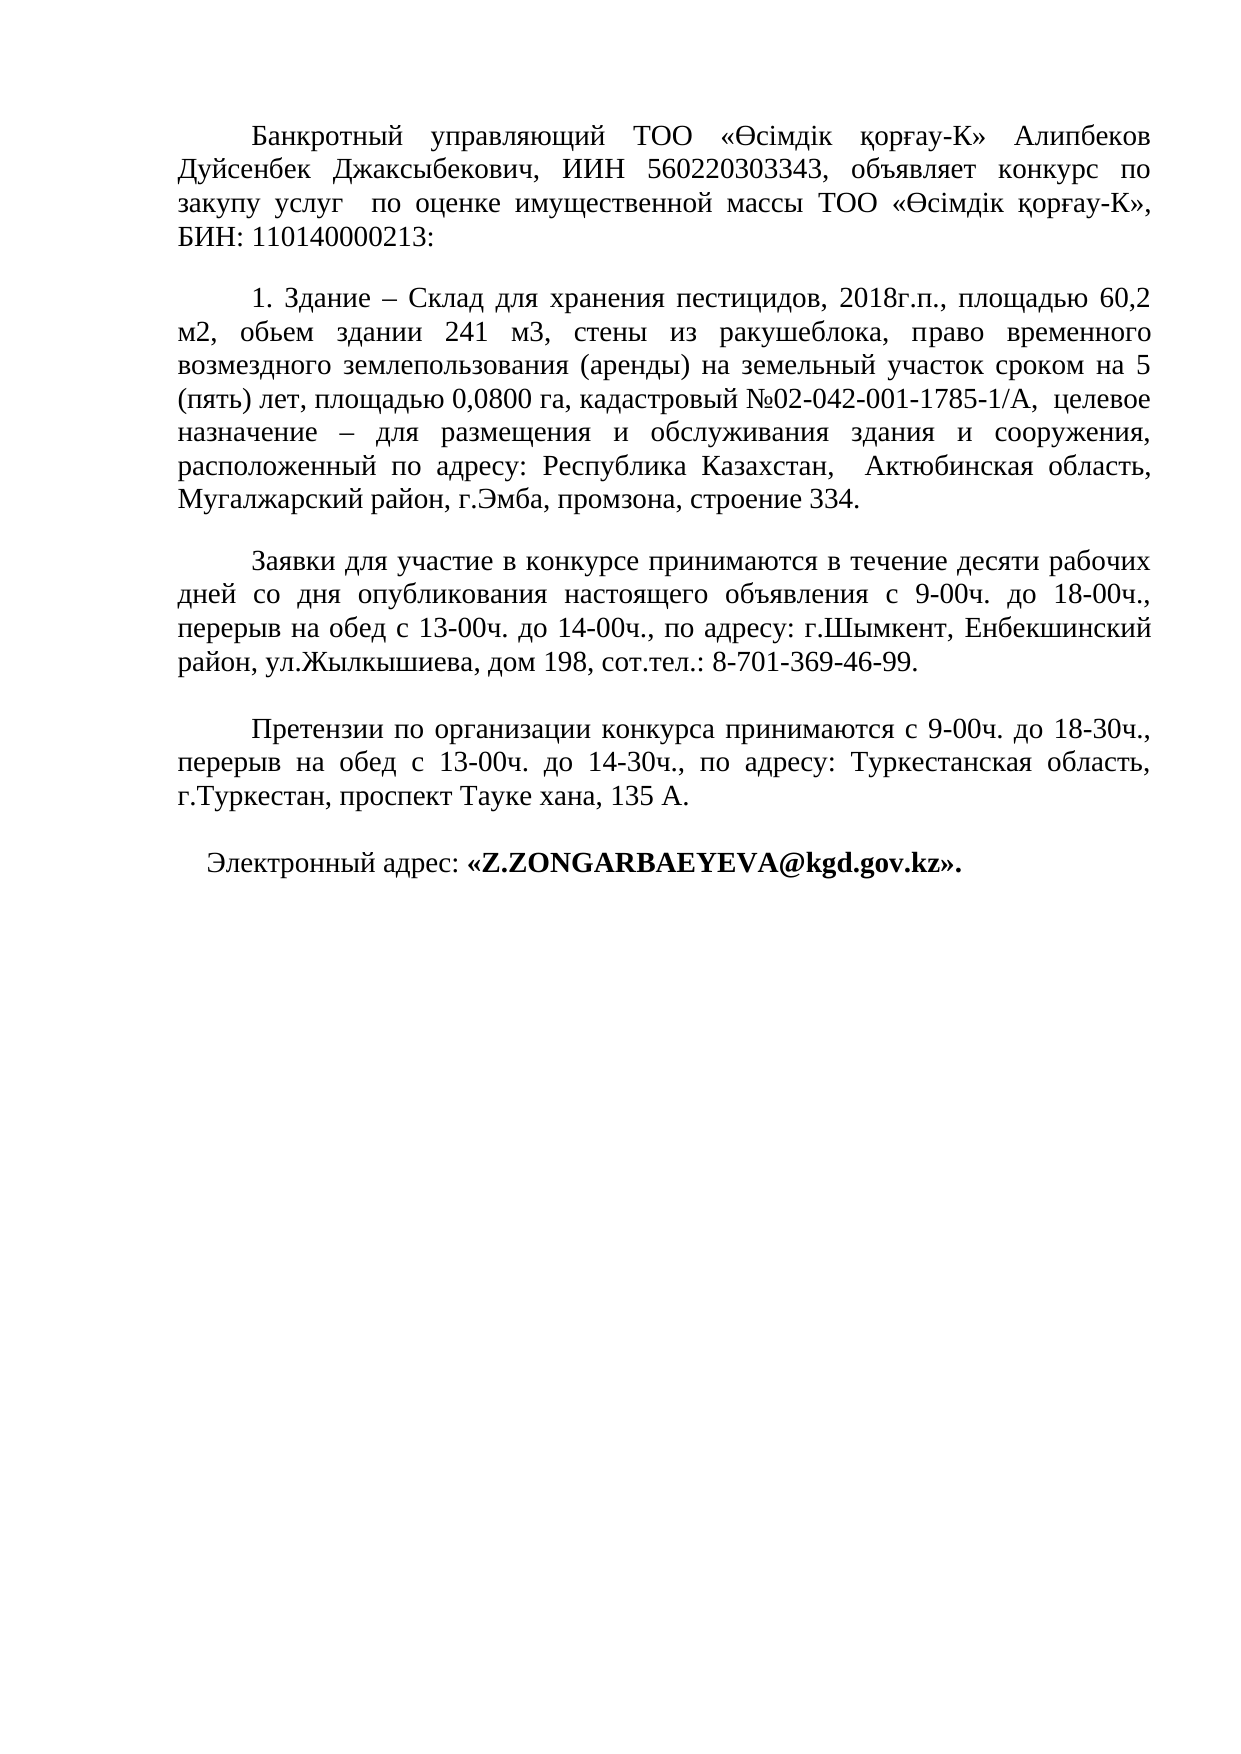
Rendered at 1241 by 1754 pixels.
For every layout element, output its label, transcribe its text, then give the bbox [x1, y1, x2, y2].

text 1. Здание – Склад для хранения пестицидов, 2018г.п., площадью 60,2 м2, обьем здании 241 м3, стены из ракушеблока, право временного возмездного землепользования (аренды) на земельный участок сроком на 5 (пять) лет, площадью 0,0800 га, кадастровый №02-042-001-1785-1/А, целевое назначение – для размещения и обслуживания здания и сооружения, расположенный по адресу: Республика Казахстан, Актюбинская область, Мугалжарский район, г.Эмба, промзона, строение 334. [177, 280, 1152, 515]
text Претензии по организации конкурса принимаются с 9-00ч. до 18-30ч., перерыв на обед с 13-00ч. до 14-30ч., по адресу: Туркестанская область, г.Туркестан, проспект Тауке хана, 135 А. [177, 711, 1152, 811]
text Заявки для участие в конкурсе принимаются в течение десяти рабочих дней со дня опубликования настоящего объявления с 9-00ч. до 18-00ч., перерыв на обед с 13-00ч. до 14-00ч., по адресу: г.Шымкент, Енбекшинский район, ул.Жылкышиева, дом 198, сот.тел.: 8-701-369-46-99. [177, 543, 1152, 677]
text Банкротный управляющий ТОО «Өсімдік қорғау-К» Алипбеков Дуйсенбек Джаксыбекович, ИИН 560220303343, объявляет конкурс по закупу услуг по оценке имущественной массы ТОО «Өсімдік қорғау-К», БИН: 110140000213: [177, 118, 1152, 252]
text Электронный адрес: «Z.ZONGARBAEYEVA@kgd.gov.kz». [177, 845, 1152, 878]
